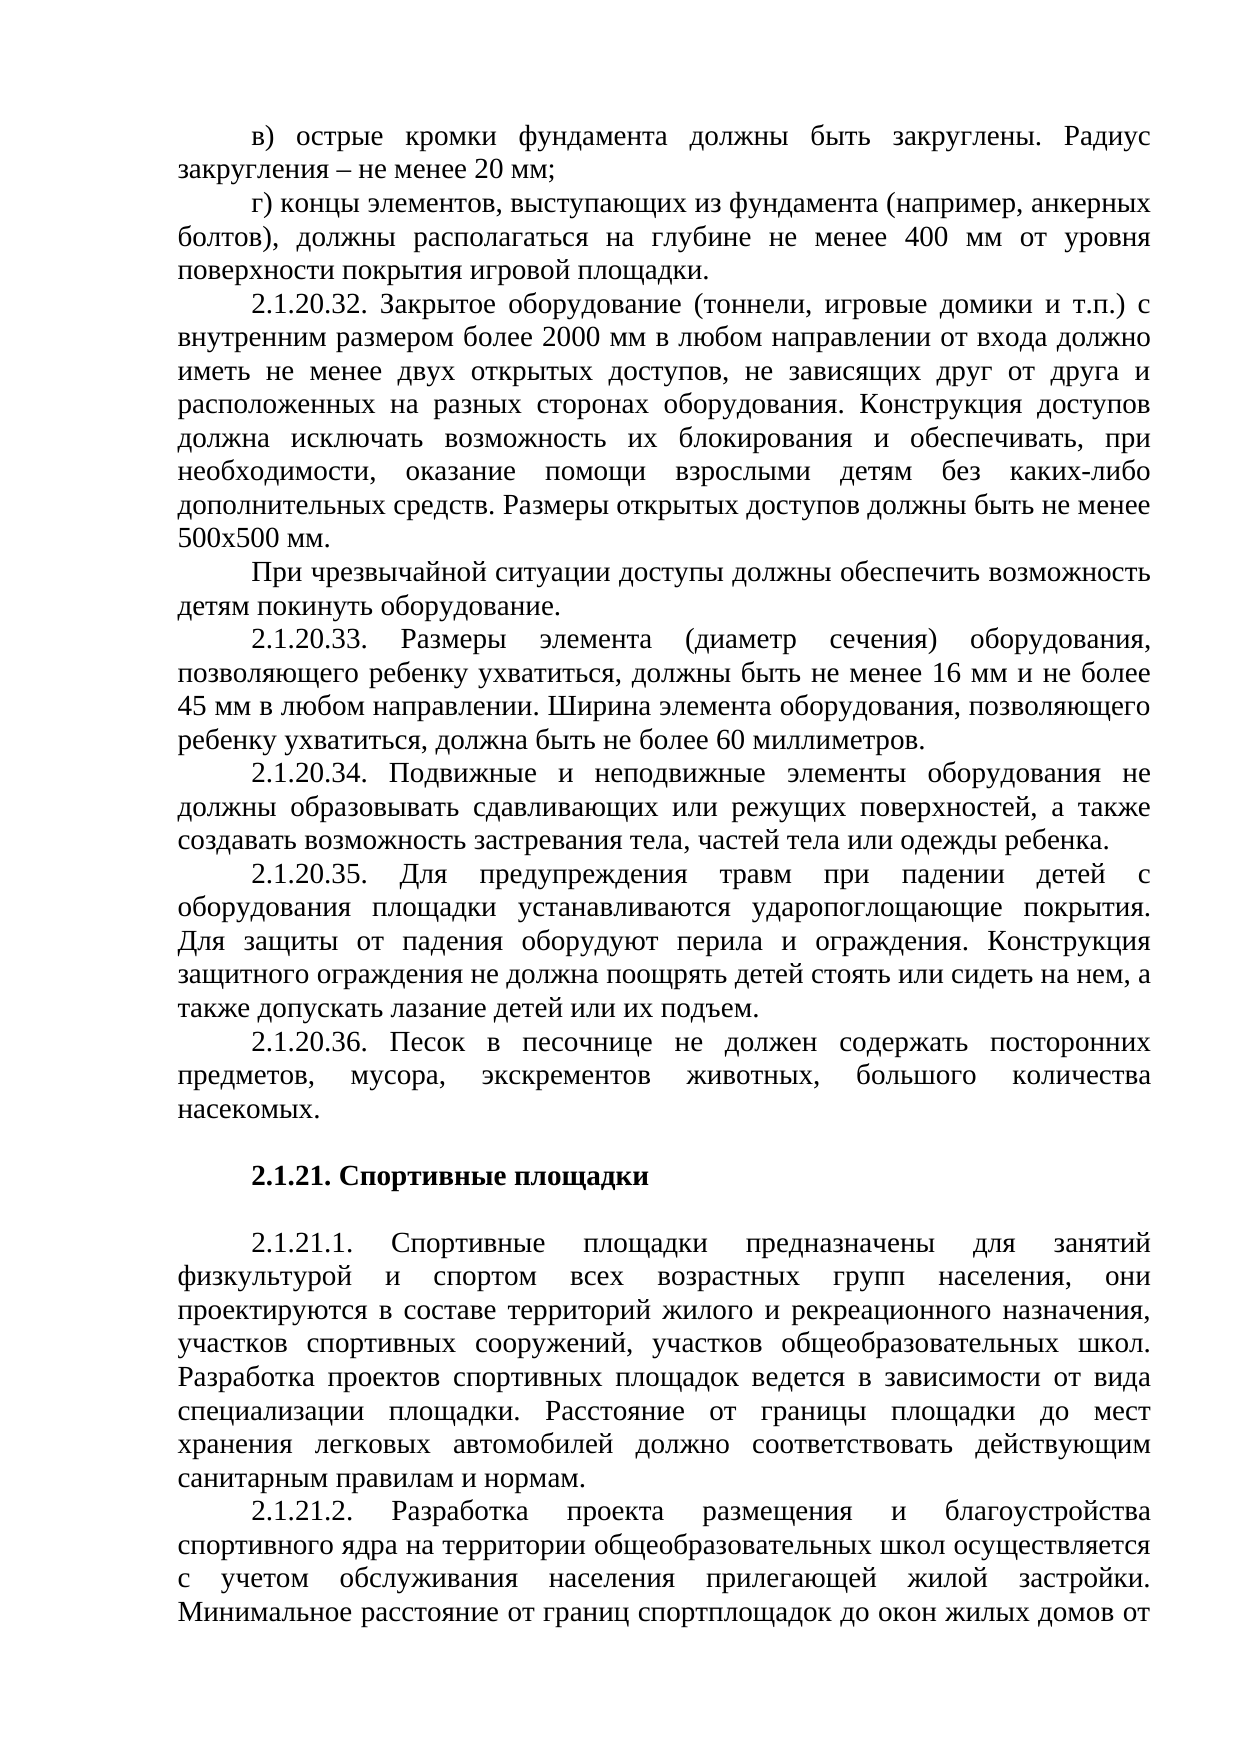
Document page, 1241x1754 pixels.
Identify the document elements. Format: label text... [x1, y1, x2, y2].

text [177, 1493, 1152, 1627]
text 2.1.20.32. Закрытое оборудование (тоннели, игровые домики и т.п.) с внутренним размером более 2000 мм в любом направлении от входа должно иметь не менее двух открытых доступов, не зависящих друг от друга и расположенных на разных сторонах оборудования. Конструкция доступов должна исключать возможность их блокирования и обеспечивать, при необходимости, оказание помощи взрослыми детям без каких-либо дополнительных средств. Размеры открытых доступов должны быть не менее 500х500 мм. [177, 286, 1152, 554]
text 2.1.20.33. Размеры элемента (диаметр сечения) оборудования, позволяющего ребенку ухватиться, должны быть не менее 16 мм и не более 45 мм в любом направлении. Ширина элемента оборудования, позволяющего ребенку ухватиться, должна быть не более 60 миллиметров. [177, 621, 1152, 755]
text г) концы элементов, выступающих из фундамента (например, анкерных болтов), должны располагаться на глубине не менее 400 мм от уровня поверхности покрытия игровой площадки. [177, 185, 1152, 286]
text 2.1.20.36. Песок в песочнице не должен содержать посторонних предметов, мусора, экскрементов животных, большого количества насекомых. [177, 1024, 1152, 1124]
text 2.1.21.1. Спортивные площадки предназначены для занятий физкультурой и спортом всех возрастных групп населения, они проектируются в составе территорий жилого и рекреационного назначения, участков спортивных сооружений, участков общеобразовательных школ. Разработка проектов спортивных площадок ведется в зависимости от вида специализации площадки. Расстояние от границы площадки до мест хранения легковых автомобилей должно соответствовать действующим санитарным правилам и нормам. [177, 1225, 1152, 1493]
text в) острые кромки фундамента должны быть закруглены. Радиус закругления – не менее 20 мм; [177, 118, 1152, 185]
text 2.1.20.34. Подвижные и неподвижные элементы оборудования не должны образовывать сдавливающих или режущих поверхностей, а также создавать возможность застревания тела, частей тела или одежды ребенка. [177, 755, 1152, 856]
text При чрезвычайной ситуации доступы должны обеспечить возможность детям покинуть оборудование. [177, 554, 1152, 621]
text 2.1.20.35. Для предупреждения травм при падении детей с оборудования площадки устанавливаются ударопоглощающие покрытия. Для защиты от падения оборудуют перила и ограждения. Конструкция защитного ограждения не должна поощрять детей стоять или сидеть на нем, а также допускать лазание детей или их подъем. [177, 856, 1152, 1024]
text 2.1.21. Спортивные площадки [177, 1158, 1152, 1191]
